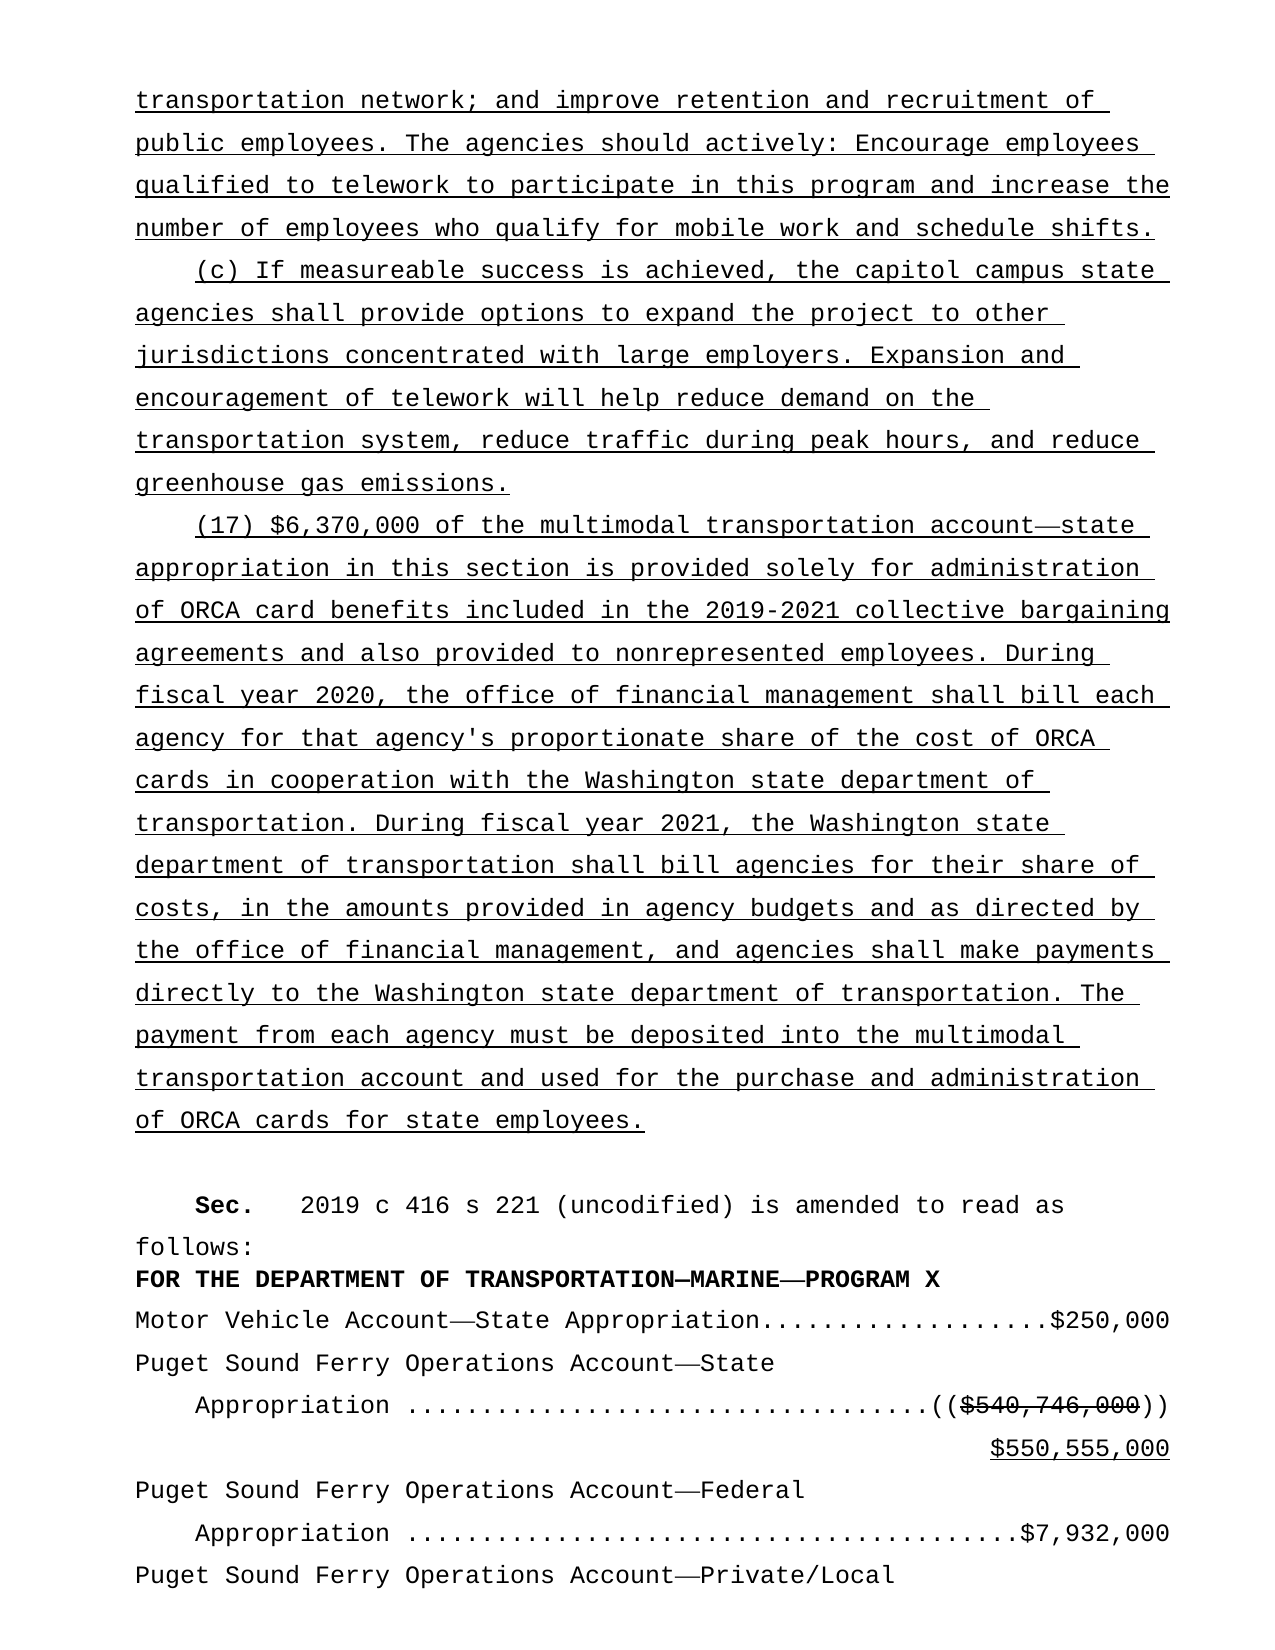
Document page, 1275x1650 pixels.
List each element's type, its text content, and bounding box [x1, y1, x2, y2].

text Motor Vehicle Account—State Appropriation $250,000 [135, 1295, 1170, 1337]
text Appropriation $7,932,000 [135, 1507, 1170, 1550]
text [135, 75, 1170, 196]
text $550,555,000 [135, 1422, 1170, 1465]
text Sec. 2019 c 416 s 221 (uncodified) is amended to read as follows: [135, 1179, 1170, 1264]
text FOR THE DEPARTMENT OF TRANSPORTATION—MARINE—PROGRAM X [135, 1264, 1170, 1295]
text Appropriation (($540,746,000)) [135, 1380, 1170, 1422]
text Puget Sound Ferry Operations Account—State [135, 1337, 1170, 1380]
text Puget Sound Ferry Operations Account—Federal [135, 1465, 1170, 1507]
text (17) $6,370,000 of the multimodal transportation account—state appropriation in this section is provided solely for administration of ORCA card benefits included in the 2019-2021 collective bargaining agreements and also provided to nonrepresented employees. During fiscal year 2020, the office of financial management shall bill each agency for that agency's proportionate share of the cost of ORCA cards in cooperation with the Washington state department of transportation. During fiscal year 2021, the Washington state department of transportation shall bill agencies for their share of costs, in the amounts provided in agency budgets and as directed by the office of financial management, and agencies shall make payments directly to the Washington state department of transportation. The payment from each agency must be deposited into the multimodal transportation account and used for the purchase and administration of ORCA cards for state employees. [135, 500, 1170, 621]
text (c) If measureable success is achieved, the capitol campus state agencies shall provide options to expand the project to other jurisdictions concentrated with large employers. Expansion and encouragement of telework will help reduce demand on the transportation system, reduce traffic during peak hours, and reduce greenhouse gas emissions. [135, 245, 1170, 500]
text Puget Sound Ferry Operations Account—Private/Local [135, 1550, 1170, 1592]
text (17) $6,370,000 of the multimodal transportation account—state appropriation in this section is provided solely for administration of ORCA card benefits included in the 2019-2021 collective bargaining agreements and also provided to nonrepresented employees. During fiscal year 2020, the office of financial management shall bill each agency for that agency's proportionate share of the cost of ORCA cards in cooperation with the Washington state department of transportation. During fiscal year 2021, the Washington state department of transportation shall bill agencies for their share of costs, in the amounts provided in agency budgets and as directed by the office of financial management, and agencies shall make payments directly to the Washington state department of transportation. The payment from each agency must be deposited into the multimodal transportation account and used for the purchase and administration of ORCA cards for state employees. [135, 708, 1170, 961]
text (17) $6,370,000 of the multimodal transportation account—state appropriation in this section is provided solely for administration of ORCA card benefits included in the 2019-2021 collective bargaining agreements and also provided to nonrepresented employees. During fiscal year 2020, the office of financial management shall bill each agency for that agency's proportionate share of the cost of ORCA cards in cooperation with the Washington state department of transportation. During fiscal year 2021, the Washington state department of transportation shall bill agencies for their share of costs, in the amounts provided in agency budgets and as directed by the office of financial management, and agencies shall make payments directly to the Washington state department of transportation. The payment from each agency must be deposited into the multimodal transportation account and used for the purchase and administration of ORCA cards for state employees. [135, 963, 1170, 1137]
text (17) $6,370,000 of the multimodal transportation account—state appropriation in this section is provided solely for administration of ORCA card benefits included in the 2019-2021 collective bargaining agreements and also provided to nonrepresented employees. During fiscal year 2020, the office of financial management shall bill each agency for that agency's proportionate share of the cost of ORCA cards in cooperation with the Washington state department of transportation. During fiscal year 2021, the Washington state department of transportation shall bill agencies for their share of costs, in the amounts provided in agency budgets and as directed by the office of financial management, and agencies shall make payments directly to the Washington state department of transportation. The payment from each agency must be deposited into the multimodal transportation account and used for the purchase and administration of ORCA cards for state employees. [135, 623, 1170, 706]
